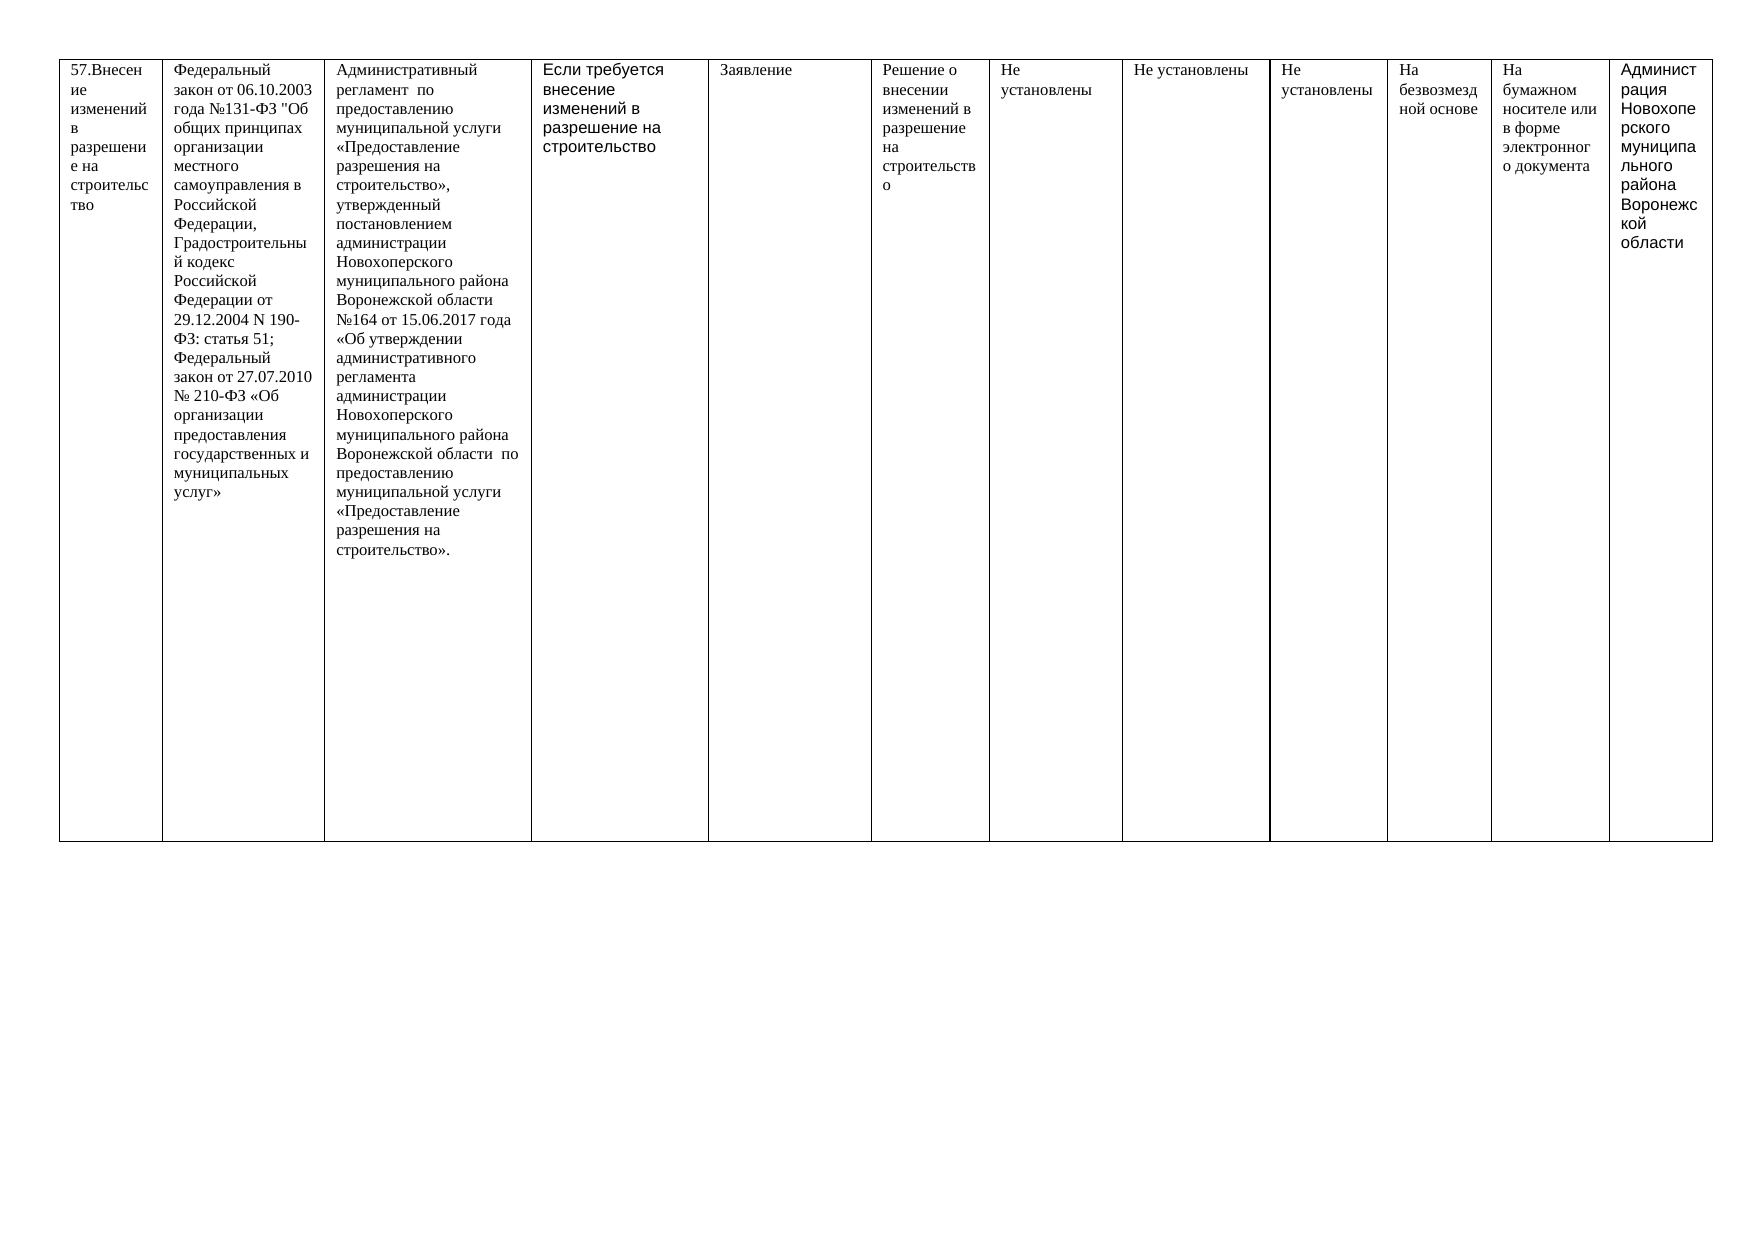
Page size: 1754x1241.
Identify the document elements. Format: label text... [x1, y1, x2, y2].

table_cell Решение о внесении изменений в разрешение на строительство [872, 60, 989, 841]
table_cell На бумажном носителе или в форме электронного документа [1492, 60, 1609, 841]
table_cell Административный регламент по предоставлению муниципальной услуги «Предоставление разрешения на строительство», утвержденный постановлением администрации Новохоперского муниципального района Воронежской области №164 от 15.06.2017 года «Об утверждении административного регламента администрации Новохоперского муниципального района Воронежской области по предоставлению муниципальной услуги «Предоставление разрешения на строительство». [325, 60, 531, 841]
table_cell Не установлены [1123, 60, 1269, 841]
table_cell 57.Внесение изменений в разрешение на строительство [60, 60, 162, 841]
table_cell Если требуется внесение изменений в разрешение на строительство [532, 60, 708, 841]
table_cell Заявление [709, 60, 871, 841]
table_cell На безвозмездной основе [1388, 60, 1491, 841]
table_cell Не установлены [990, 60, 1122, 841]
table_cell Федеральный закон от 06.10.2003 года №131-ФЗ "Об общих принципах организации местного самоуправления в Российской Федерации, Градостроительный кодекс Российской Федерации от 29.12.2004 N 190-ФЗ: статья 51; Федеральный закон от 27.07.2010 № 210-ФЗ «Об организации предоставления государственных и муниципальных услуг» [163, 60, 324, 841]
table_cell Не установлены [1271, 60, 1387, 841]
table_cell Администрация Новохоперского муниципального района Воронежской области [1610, 60, 1712, 841]
